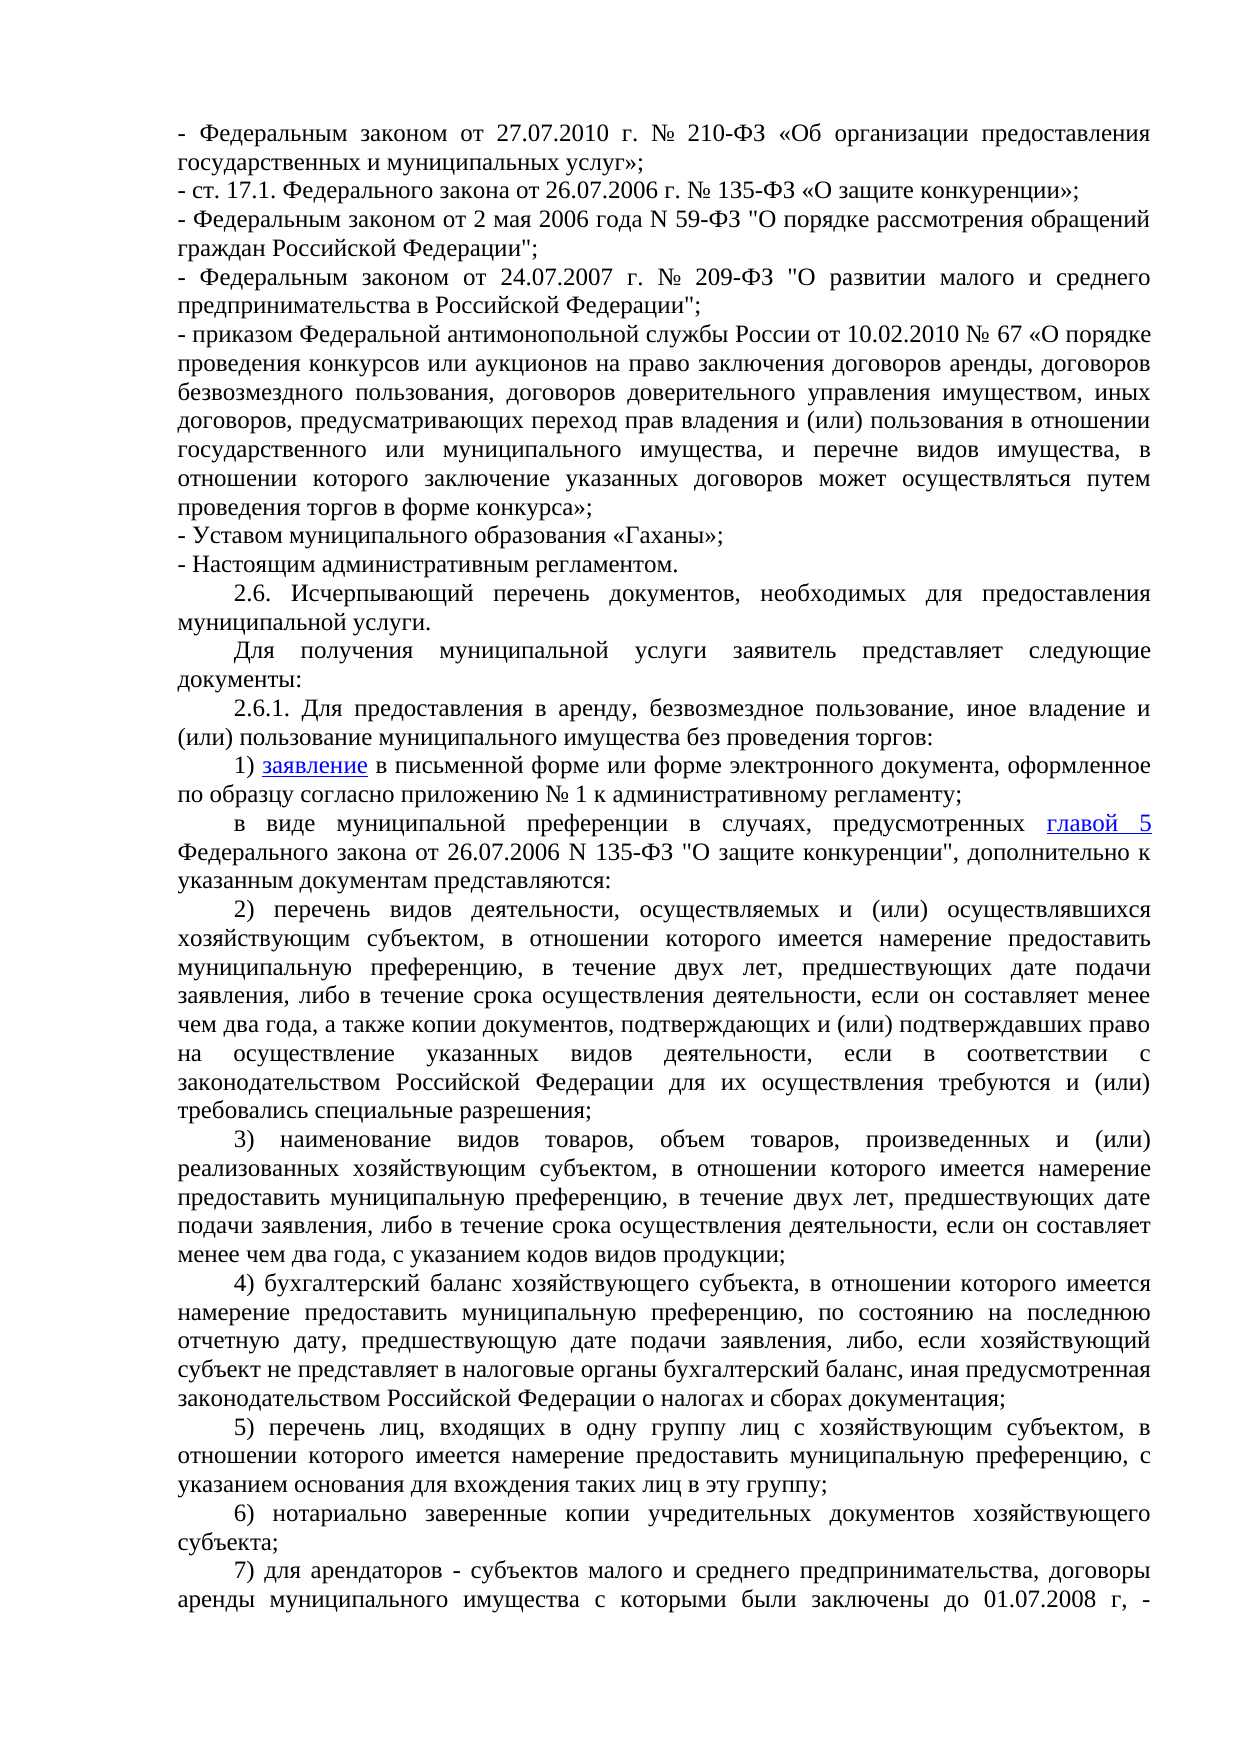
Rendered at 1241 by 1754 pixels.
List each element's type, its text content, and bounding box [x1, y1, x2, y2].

text 2) перечень видов деятельности, осуществляемых и (или) осуществлявшихся хозяйствующим субъектом, в отношении которого имеется намерение предоставить муниципальную преференцию, в течение двух лет, предшествующих дате подачи заявления, либо в течение срока осуществления деятельности, если он составляет менее чем два года, а также копии документов, подтверждающих и (или) подтверждавших право на осуществление указанных видов деятельности, если в соответствии с законодательством Российской Федерации для их осуществления требуются и (или) требовались специальные разрешения; [177, 894, 1152, 1124]
text 1) заявление в письменной форме или форме электронного документа, оформленное по образцу согласно приложению № 1 к административному регламенту; [177, 751, 1152, 808]
text - Уставом муниципального образования «Гаханы»; [177, 521, 1152, 549]
text - приказом Федеральной антимонопольной службы России от 10.02.2010 № 67 «О порядке проведения конкурсов или аукционов на право заключения договоров аренды, договоров безвозмездного пользования, договоров доверительного управления имуществом, иных договоров, предусматривающих переход прав владения и (или) пользования в отношении государственного или муниципального имущества, и перечне видов имущества, в отношении которого заключение указанных договоров может осуществляться путем проведения торгов в форме конкурса»; [177, 319, 1152, 521]
text - Федеральным законом от 2 мая 2006 года N 59-ФЗ "О порядке рассмотрения обращений граждан Российской Федерации"; [177, 204, 1152, 262]
text - ст. 17.1. Федерального закона от 26.07.2006 г. № 135-ФЗ «О защите конкуренции»; [177, 176, 1152, 204]
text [177, 1556, 1152, 1613]
text - Настоящим административным регламентом. [177, 549, 1152, 578]
text в виде муниципальной преференции в случаях, предусмотренных главой 5 Федерального закона от 26.07.2006 N 135-ФЗ "О защите конкуренции", дополнительно к указанным документам представляются: [177, 808, 1152, 894]
text Для получения муниципальной услуги заявитель представляет следующие документы: [177, 636, 1152, 693]
text 2.6.1. Для предоставления в аренду, безвозмездное пользование, иное владение и (или) пользование муниципального имущества без проведения торгов: [177, 693, 1152, 751]
text 3) наименование видов товаров, объем товаров, произведенных и (или) реализованных хозяйствующим субъектом, в отношении которого имеется намерение предоставить муниципальную преференцию, в течение двух лет, предшествующих дате подачи заявления, либо в течение срока осуществления деятельности, если он составляет менее чем два года, с указанием кодов видов продукции; [177, 1124, 1152, 1268]
text - Федеральным законом от 27.07.2010 г. № 210-ФЗ «Об организации предоставления государственных и муниципальных услуг»; [177, 118, 1152, 176]
text 2.6. Исчерпывающий перечень документов, необходимых для предоставления муниципальной услуги. [177, 578, 1152, 636]
text 4) бухгалтерский баланс хозяйствующего субъекта, в отношении которого имеется намерение предоставить муниципальную преференцию, по состоянию на последнюю отчетную дату, предшествующую дате подачи заявления, либо, если хозяйствующий субъект не представляет в налоговые органы бухгалтерский баланс, иная предусмотренная законодательством Российской Федерации о налогах и сборах документация; [177, 1268, 1152, 1412]
text 6) нотариально заверенные копии учредительных документов хозяйствующего субъекта; [177, 1498, 1152, 1556]
text 5) перечень лиц, входящих в одну группу лиц с хозяйствующим субъектом, в отношении которого имеется намерение предоставить муниципальную преференцию, с указанием основания для вхождения таких лиц в эту группу; [177, 1412, 1152, 1498]
text - Федеральным законом от 24.07.2007 г. № 209-ФЗ "О развитии малого и среднего предпринимательства в Российской Федерации"; [177, 262, 1152, 319]
